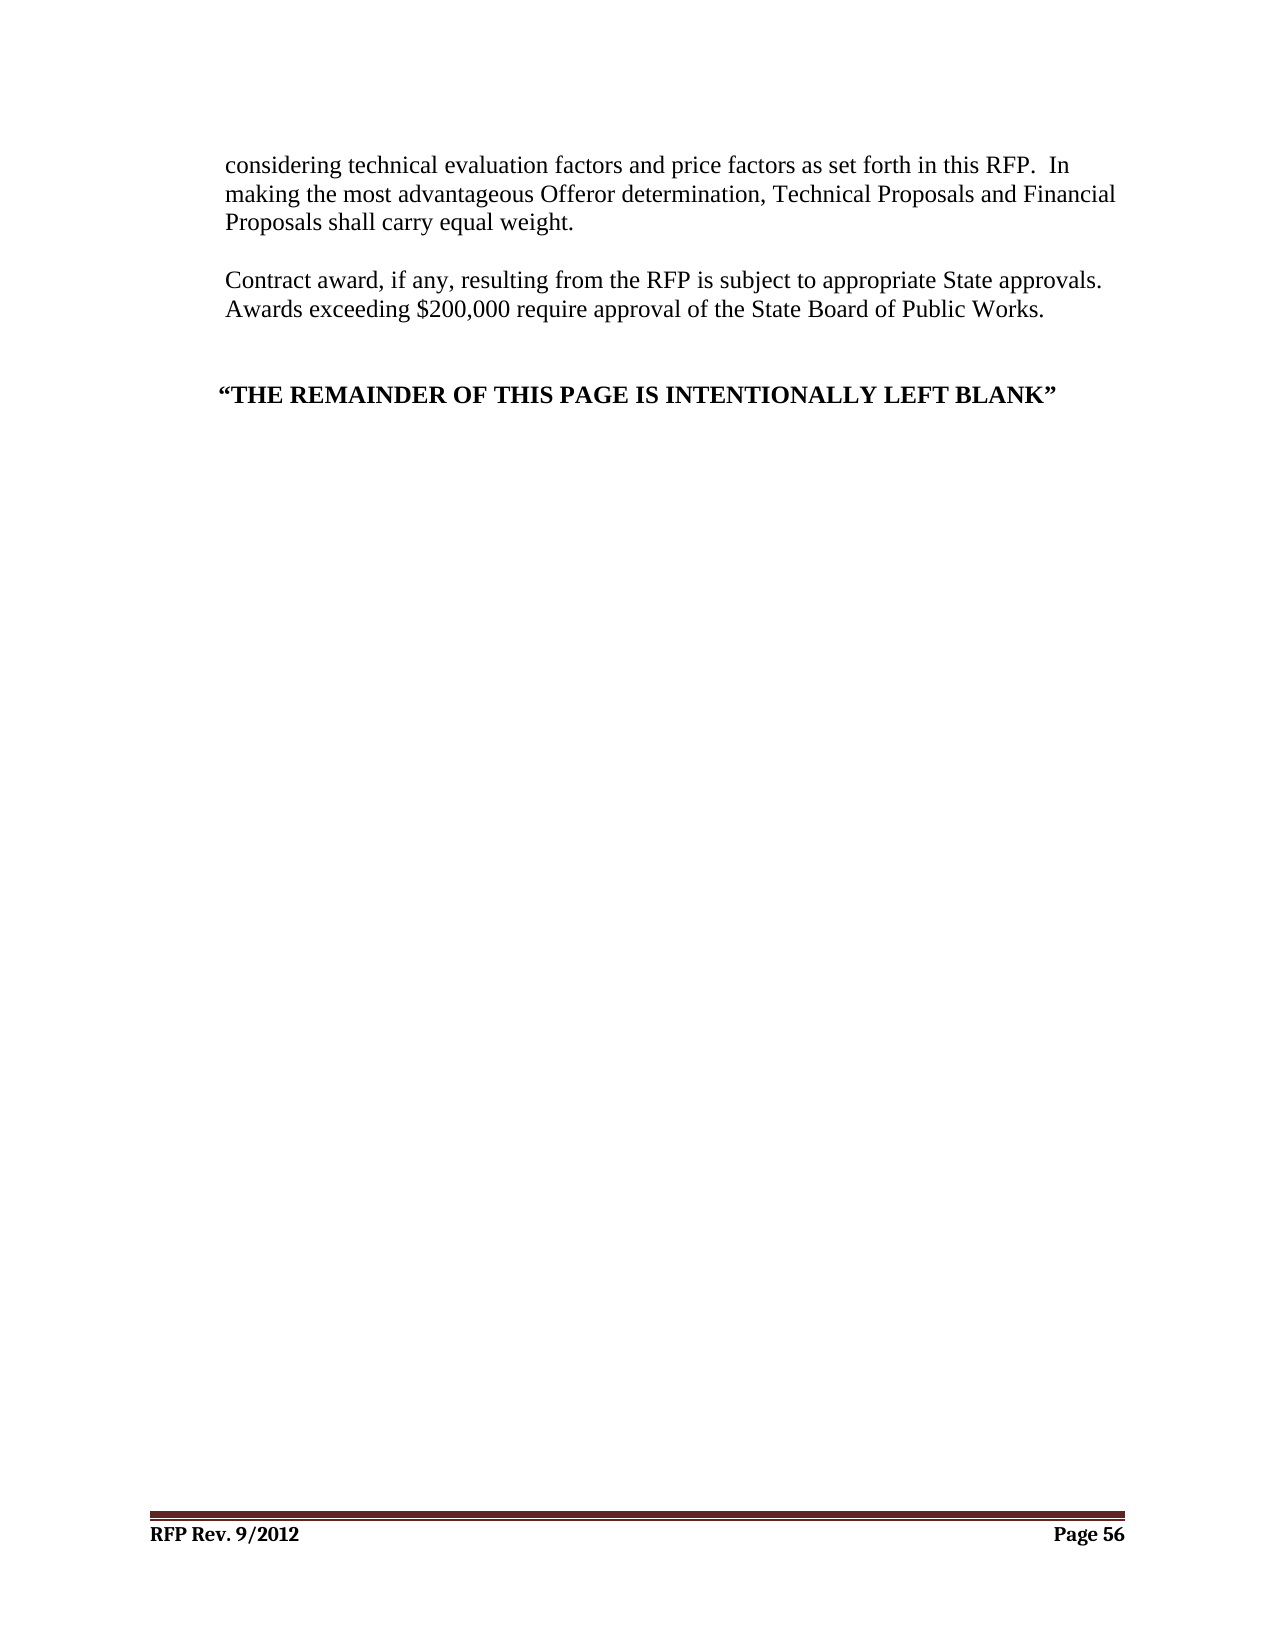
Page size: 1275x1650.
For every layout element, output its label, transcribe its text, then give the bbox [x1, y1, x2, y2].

text “THE REMAINDER OF THIS PAGE IS INTENTIONALLY LEFT BLANK” [150, 380, 1125, 409]
text Contract award, if any, resulting from the RFP is subject to appropriate State approvals. Awards exceeding $200,000 require approval of the State Board of Public Works. [225, 265, 1125, 322]
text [225, 150, 1125, 236]
